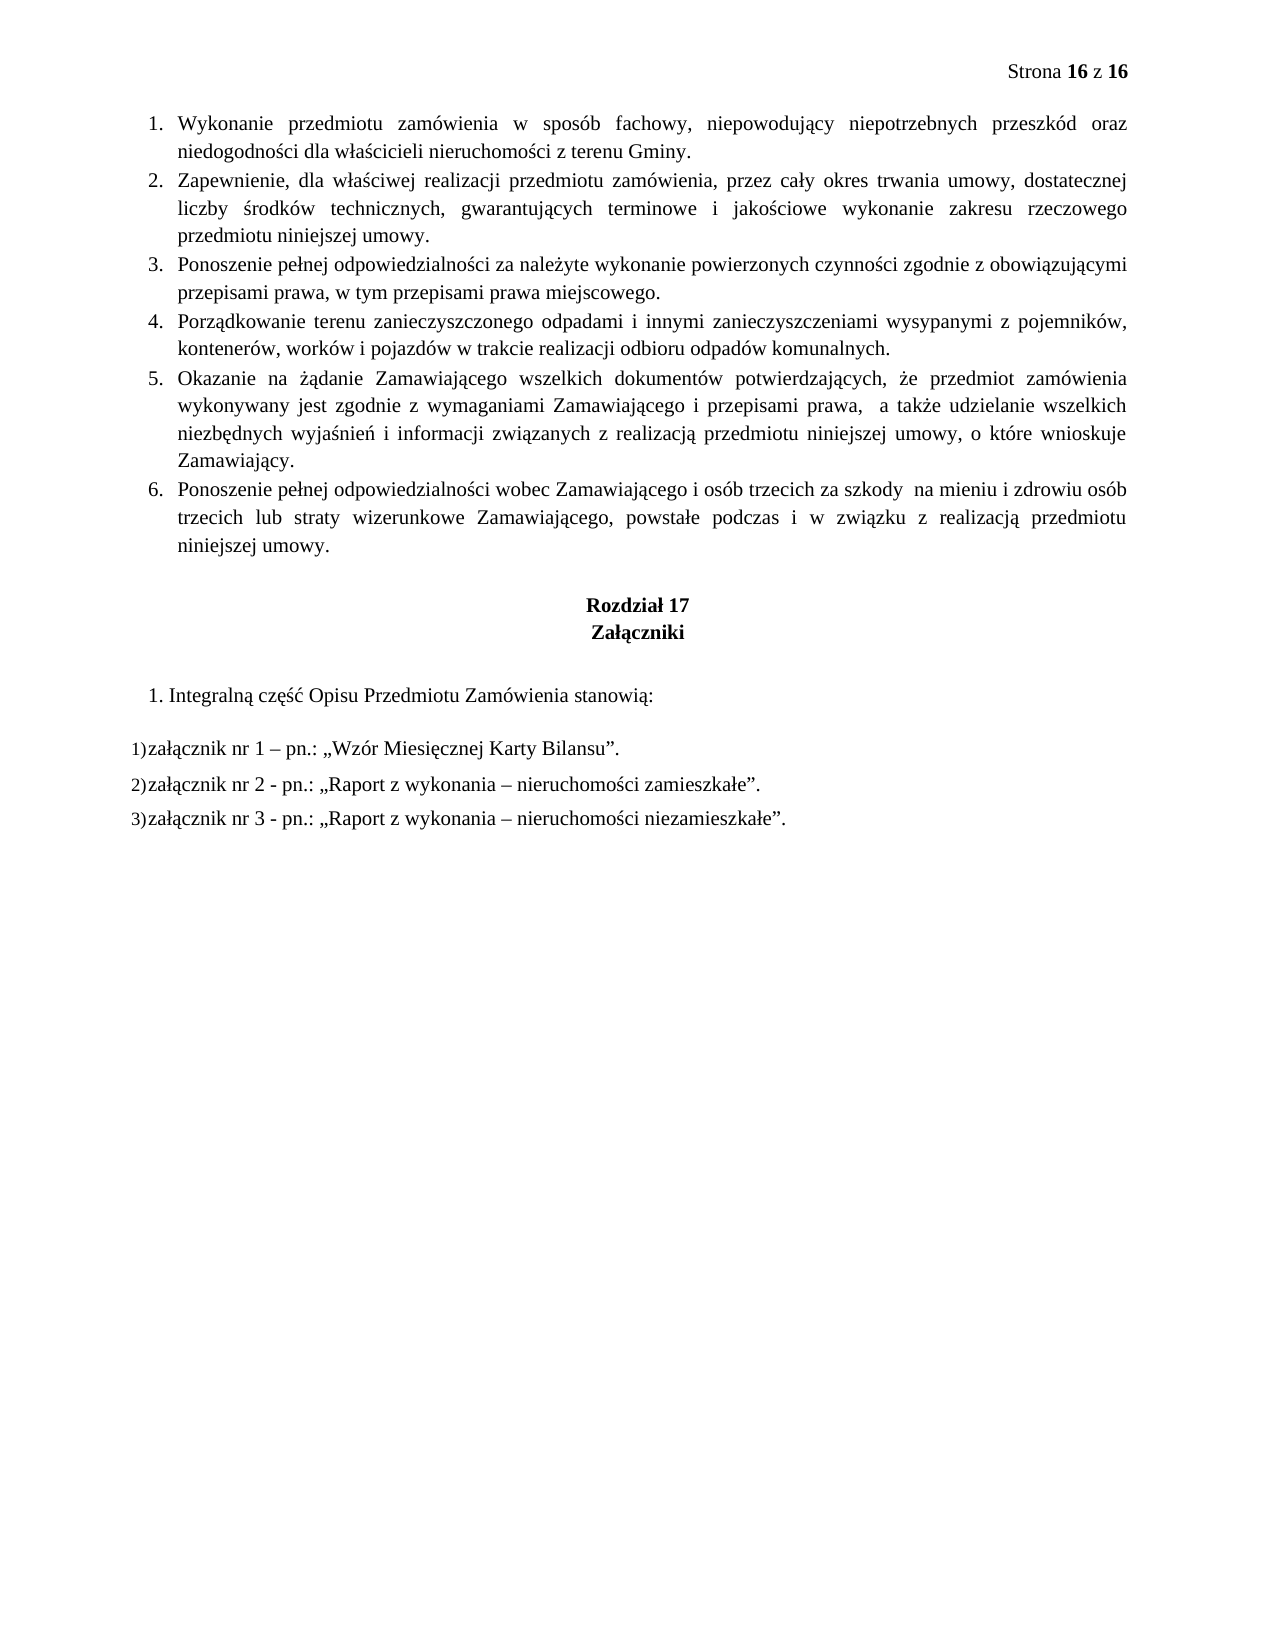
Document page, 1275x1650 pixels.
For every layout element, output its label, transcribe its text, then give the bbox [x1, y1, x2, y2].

subtitle Załączniki [157, 620, 1118, 644]
list Okazanie na żądanie Zamawiającego wszelkich dokumentów potwierdzających, że przedmiot zamówienia wykonywany jest zgodnie z wymaganiami Zamawiającego i przepisami prawa, a także udzielanie wszelkich niezbędnych wyjaśnień i informacji związanych z realizacją przedmiotu niniejszej umowy, o które wnioskuje Zamawiający. [148, 365, 1128, 472]
subtitle Rozdział 17 [157, 593, 1118, 617]
list Ponoszenie pełnej odpowiedzialności za należyte wykonanie powierzonych czynności zgodnie z obowiązującymi przepisami prawa, w tym przepisami prawa miejscowego. [148, 252, 1128, 304]
list załącznik nr 2 - pn.: „Raport z wykonania – nieruchomości zamieszkałe”. [131, 771, 1017, 796]
list Zapewnienie, dla właściwej realizacji przedmiotu zamówienia, przez cały okres trwania umowy, dostatecznej liczby środków technicznych, gwarantujących terminowe i jakościowe wykonanie zakresu rzeczowego przedmiotu niniejszej umowy. [148, 168, 1128, 247]
list Porządkowanie terenu zanieczyszczonego odpadami i innymi zanieczyszczeniami wysypanymi z pojemników, kontenerów, worków i pojazdów w trakcie realizacji odbioru odpadów komunalnych. [148, 309, 1128, 360]
list Wykonanie przedmiotu zamówienia w sposób fachowy, niepowodujący niepotrzebnych przeszkód oraz niedogodności dla właścicieli nieruchomości z terenu Gminy. [148, 111, 1128, 163]
list Ponoszenie pełnej odpowiedzialności wobec Zamawiającego i osób trzecich za szkody na mieniu i zdrowiu osób trzecich lub straty wizerunkowe Zamawiającego, powstałe podczas i w związku z realizacją przedmiotu niniejszej umowy. [148, 477, 1128, 557]
list załącznik nr 3 - pn.: „Raport z wykonania – nieruchomości niezamieszkałe”. [131, 805, 1017, 829]
text 1. Integralną część Opisu Przedmiotu Zamówienia stanowią: [148, 683, 1128, 707]
list załącznik nr 1 – pn.: „Wzór Miesięcznej Karty Bilansu”. [131, 736, 1017, 760]
